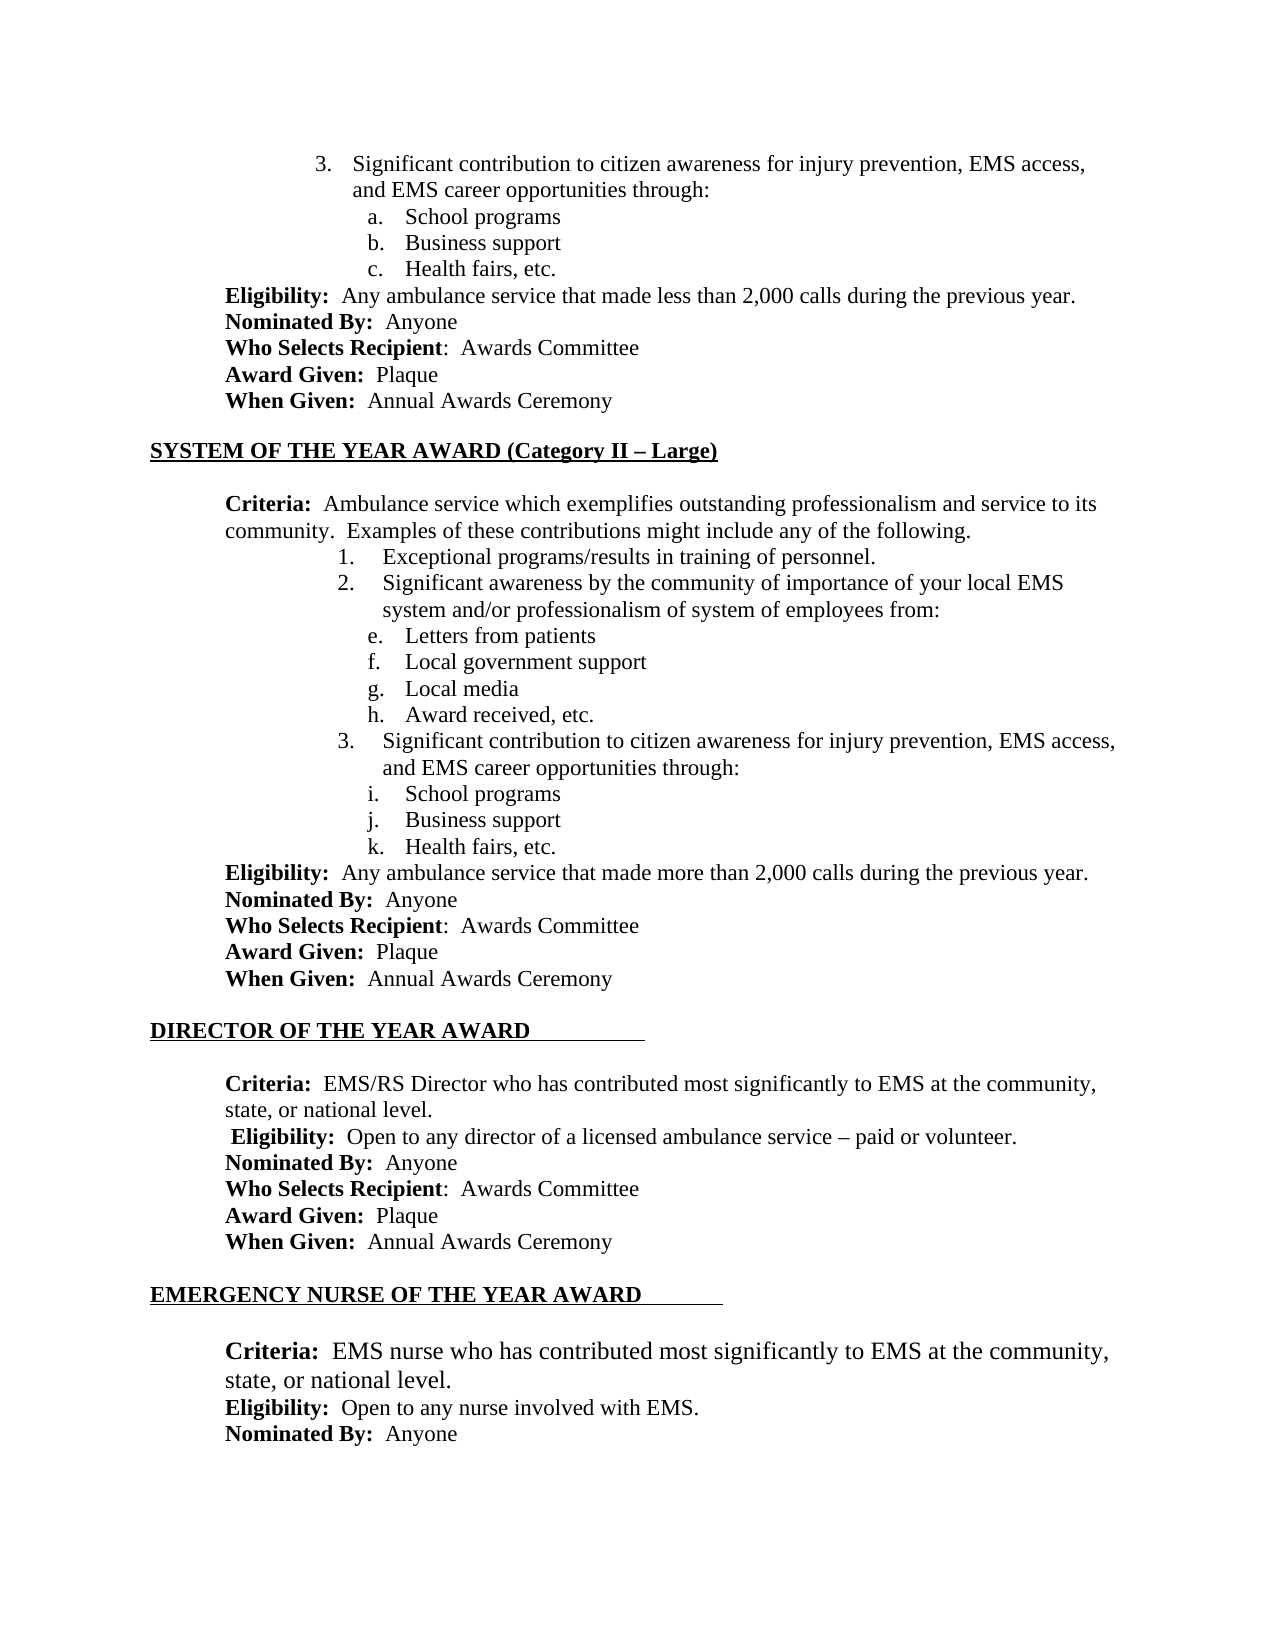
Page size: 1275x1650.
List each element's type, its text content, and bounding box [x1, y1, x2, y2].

text Nominated By: Anyone [225, 1149, 1125, 1176]
text DIRECTOR OF THE YEAR AWARD [150, 1017, 1125, 1044]
text Eligibility: Any ambulance service that made less than 2,000 calls during the previous year. [225, 282, 1125, 308]
list Significant awareness by the community of importance of your local EMS system and/or professionalism of system of employees from: [337, 569, 1125, 622]
text When Given: Annual Awards Ceremony [225, 387, 1125, 413]
text Eligibility: Any ambulance service that made more than 2,000 calls during the previous year. [225, 859, 1125, 886]
text Criteria: EMS nurse who has contributed most significantly to EMS at the community, state, or national level. [225, 1336, 1125, 1393]
text Award Given: Plaque [225, 938, 1125, 965]
text Who Selects Recipient: Awards Committee [225, 912, 1125, 938]
text Award Given: Plaque [225, 1202, 1125, 1228]
text EMERGENCY NURSE OF THE YEAR AWARD [150, 1281, 1125, 1307]
list Exceptional programs/results in training of personnel. [337, 543, 1125, 569]
text When Given: Annual Awards Ceremony [225, 965, 1125, 991]
list Business support [367, 807, 1125, 833]
text Award Given: Plaque [225, 361, 1125, 387]
text Nominated By: Anyone [225, 308, 1125, 334]
list Local government support [367, 648, 1125, 675]
list Local media [367, 675, 1125, 701]
text Eligibility: Open to any director of a licensed ambulance service – paid or volunteer. [225, 1123, 1125, 1149]
list Health fairs, etc. [367, 255, 1125, 282]
text When Given: Annual Awards Ceremony [225, 1228, 1125, 1254]
text Who Selects Recipient: Awards Committee [225, 334, 1125, 361]
list School programs [367, 203, 1125, 229]
text Eligibility: Open to any nurse involved with EMS. [225, 1393, 1125, 1420]
text Nominated By: Anyone [225, 886, 1125, 912]
text Criteria: EMS/RS Director who has contributed most significantly to EMS at the community, state, or national level. [225, 1070, 1125, 1123]
list Letters from patients [367, 622, 1125, 648]
list Significant contribution to citizen awareness for injury prevention, EMS access, and EMS career opportunities through: [337, 727, 1125, 780]
list Significant contribution to citizen awareness for injury prevention, EMS access, and EMS career opportunities through: [315, 150, 1125, 203]
list Health fairs, etc. [367, 833, 1125, 859]
list Award received, etc. [367, 701, 1125, 727]
text Who Selects Recipient: Awards Committee [225, 1176, 1125, 1202]
list Business support [367, 229, 1125, 255]
text SYSTEM OF THE YEAR AWARD (Category II – Large) [150, 438, 1125, 464]
text Nominated By: Anyone [225, 1420, 1125, 1446]
list School programs [367, 780, 1125, 807]
